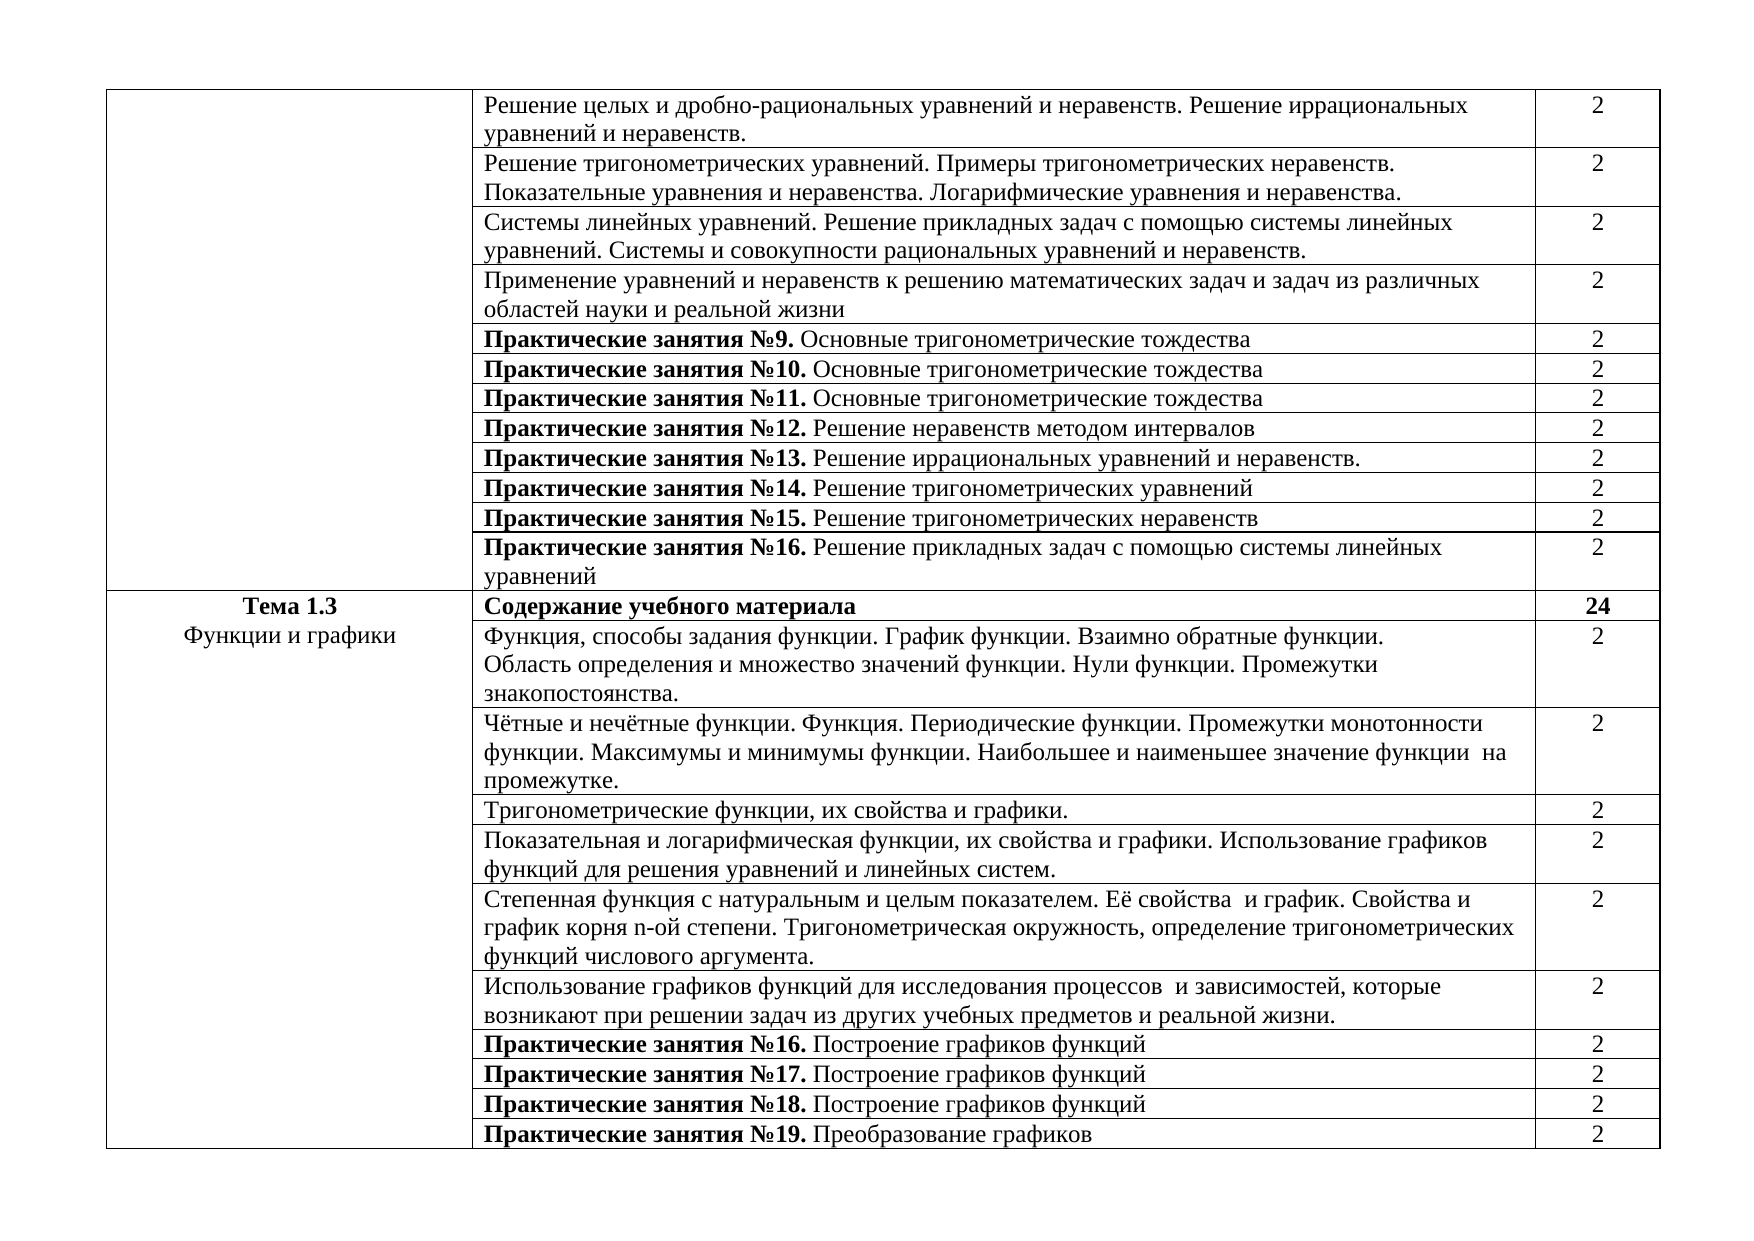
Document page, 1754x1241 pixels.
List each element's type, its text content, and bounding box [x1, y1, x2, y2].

table_cell 2 [1536, 148, 1659, 206]
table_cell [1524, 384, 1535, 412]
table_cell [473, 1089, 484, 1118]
table_cell 2 [1536, 324, 1659, 353]
table_cell Показательная и логарифмическая функции, их свойства и графики. Использование графиков функций для решения уравнений и линейных систем. [473, 825, 1535, 883]
table_cell 24 [1536, 591, 1659, 620]
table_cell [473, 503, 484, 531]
table_cell Системы линейных уравнений. Решение прикладных задач с помощью системы линейных уравнений. Системы и совокупности рациональных уравнений и неравенств. [473, 207, 1535, 264]
table_cell 2 [1536, 90, 1659, 147]
table_cell 2 [1536, 1059, 1659, 1088]
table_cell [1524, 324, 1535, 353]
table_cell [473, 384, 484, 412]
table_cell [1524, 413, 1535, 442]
table_cell Степенная функция с натуральным и целым показателем. Её свойства и график. Свойства и график корня n-ой степени. Тригонометрическая окружность, определение тригонометрических функций числового аргумента. [473, 884, 1535, 970]
table_cell 2 [1536, 1119, 1659, 1148]
table_cell 2 [1536, 207, 1659, 264]
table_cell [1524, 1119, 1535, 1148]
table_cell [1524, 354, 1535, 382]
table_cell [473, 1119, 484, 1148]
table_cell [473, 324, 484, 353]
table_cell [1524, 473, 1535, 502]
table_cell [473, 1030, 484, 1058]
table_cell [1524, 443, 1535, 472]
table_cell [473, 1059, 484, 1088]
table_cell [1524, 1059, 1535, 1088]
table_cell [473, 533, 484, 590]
table_cell Решение тригонометрических уравнений. Примеры тригонометрических неравенств. Показательные уравнения и неравенства. Логарифмические уравнения и неравенства. [473, 148, 1535, 206]
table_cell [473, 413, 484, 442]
table_cell 2 [1536, 1089, 1659, 1118]
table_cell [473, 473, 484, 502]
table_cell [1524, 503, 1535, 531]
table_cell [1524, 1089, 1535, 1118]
table_cell 2 [1536, 1030, 1659, 1058]
table_cell 2 [1536, 795, 1659, 824]
table_cell Решение целых и дробно-рациональных уравнений и неравенств. Решение иррациональных уравнений и неравенств. [473, 90, 1535, 147]
table_cell Применение уравнений и неравенств к решению математических задач и задач из различных областей науки и реальной жизни [473, 265, 1535, 323]
table_cell Чётные и нечётные функции. Функция. Периодические функции. Промежутки монотонности функции. Максимумы и минимумы функции. Наибольшее и наименьшее значение функции на промежутке. [473, 708, 1535, 794]
table_cell Функция, способы задания функции. График функции. Взаимно обратные функции. Область определения и множество значений функции. Нули функции. Промежутки знакопостоянства. [473, 621, 1535, 707]
table_cell 2 [1536, 413, 1659, 442]
table_cell 2 [1536, 354, 1659, 382]
table_cell 2 [1536, 473, 1659, 502]
table_cell 2 [1536, 503, 1659, 531]
table_cell 2 [1536, 825, 1659, 883]
table_cell 2 [1536, 533, 1659, 590]
table_cell 2 [1536, 621, 1659, 707]
table_cell Использование графиков функций для исследования процессов и зависимостей, которые возникают при решении задач из других учебных предметов и реальной жизни. [473, 971, 1535, 1028]
table_cell 2 [1536, 443, 1659, 472]
table_cell 2 [1536, 384, 1659, 412]
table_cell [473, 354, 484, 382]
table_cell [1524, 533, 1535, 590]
table_cell 2 [1536, 265, 1659, 323]
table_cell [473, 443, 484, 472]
table_cell Тригонометрические функции, их свойства и графики. [473, 795, 1535, 824]
table_cell 2 [1536, 884, 1659, 970]
table_cell 2 [1536, 971, 1659, 1028]
table_cell Содержание учебного материала [473, 591, 1535, 620]
table_cell Тема 1.3 Функции и графики [107, 591, 472, 1148]
table_cell 2 [1536, 708, 1659, 794]
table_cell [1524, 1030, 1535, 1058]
